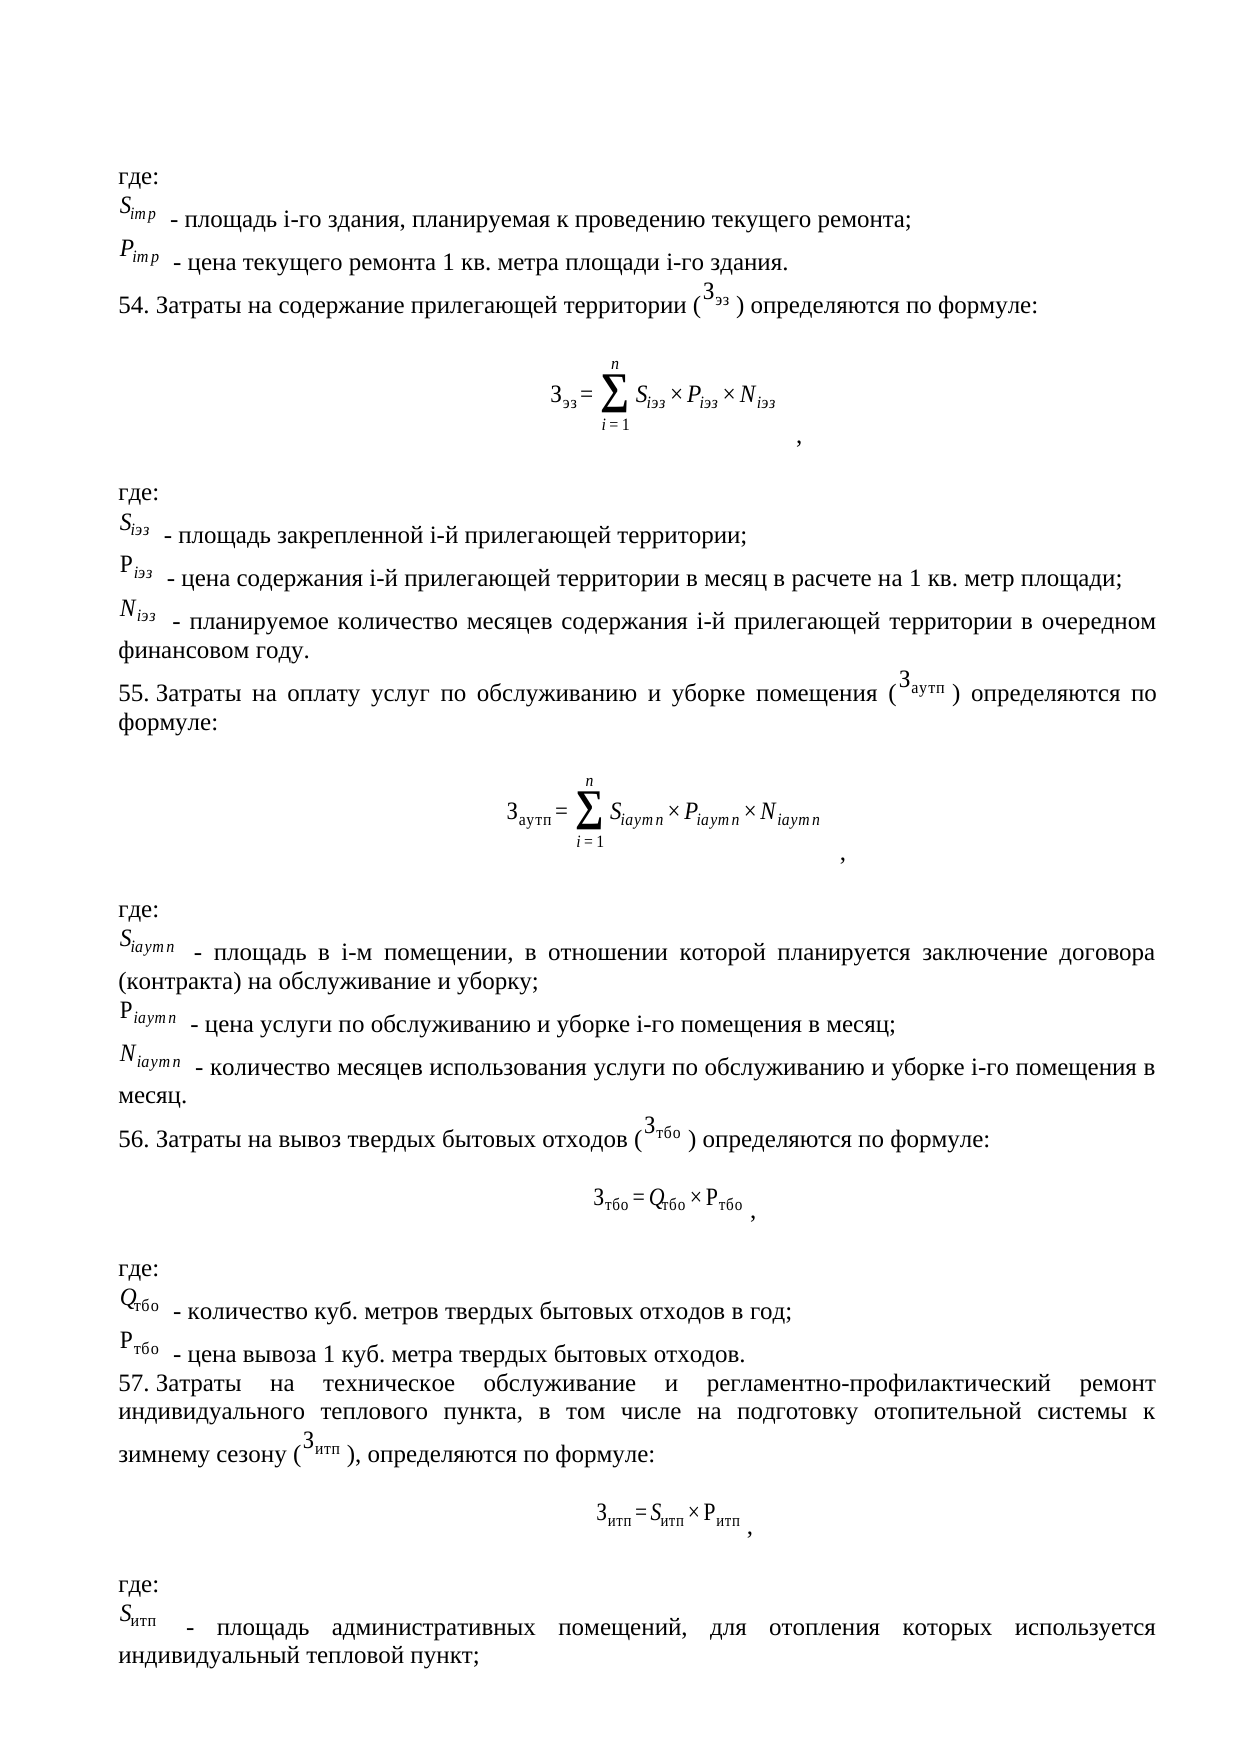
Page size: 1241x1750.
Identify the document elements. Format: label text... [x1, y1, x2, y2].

text - цена вывоза твердых бытовых отходов. [118, 1325, 1157, 1368]
text где: [118, 477, 1157, 506]
text - количество месяцев использования услуги по обслуживанию и уборке i-го помещения в месяц. [118, 1038, 1157, 1109]
text - площадь i-гo здания, планируемая к проведению текущего ремонта; [118, 190, 1157, 233]
text 55. Затраты на оплату услуг по обслуживанию и уборке помещения () определяются по формуле: [118, 664, 1157, 736]
text - планируемое количество месяцев содержания i-й прилегающей территории в очередном финансовом году. [118, 592, 1157, 664]
text где: [118, 894, 1157, 923]
text , [118, 1181, 1157, 1224]
text где: [118, 1569, 1157, 1597]
text - цена услуги по обслуживанию и уборке i-го помещения в месяц; [118, 994, 1157, 1038]
text где: [118, 1253, 1157, 1282]
text - площадь административных помещений, для отопления которых используется индивидуальный тепловой пункт; [118, 1597, 1157, 1669]
text 57. Затраты на техническое обслуживание и регламентно-профилактический ремонт индивидуального теплового пункта, в том числе на подготовку отопительной системы к зимнему сезону (), определяются по формуле: [118, 1368, 1157, 1468]
text - площадь закрепленной i-й прилегающей территории; [118, 506, 1157, 549]
text , [118, 764, 1157, 865]
text , [118, 348, 1157, 449]
text , [118, 1497, 1157, 1540]
text 56. Затраты на вывоз твердых бытовых отходов () определяются по формуле: [118, 1109, 1157, 1152]
text - количество куб. метров твердых бытовых отходов в год; [118, 1282, 1157, 1325]
text - цена текущего ремонта площади i-гo здания. [118, 233, 1157, 276]
text - цена содержания i-й прилегающей территории в месяц в расчете на 1 кв. метр площади; [118, 549, 1157, 592]
text 54. Затраты на содержание прилегающей территории () определяются по формуле: [118, 276, 1157, 319]
text - площадь в i-м помещении, в отношении которой планируется заключение договора (контракта) на обслуживание и уборку; [118, 923, 1157, 994]
text где: [118, 161, 1157, 190]
